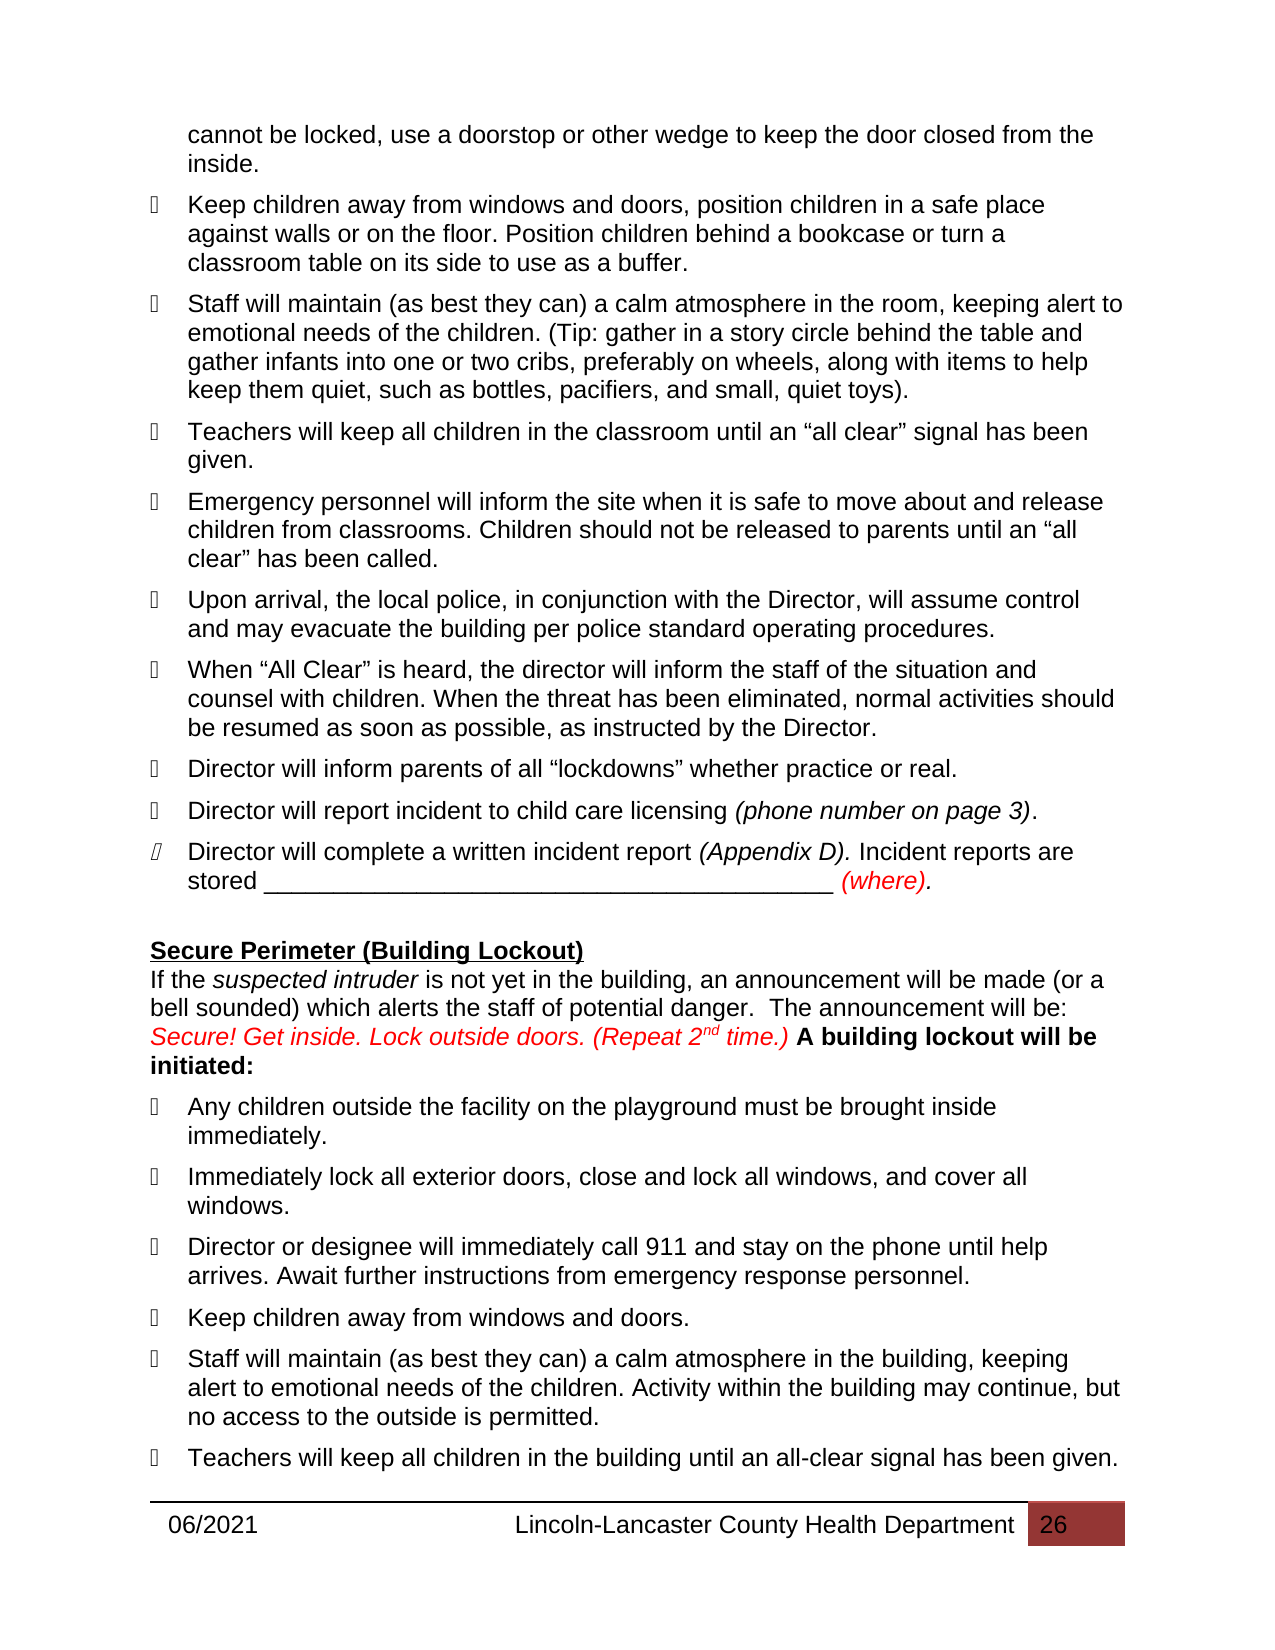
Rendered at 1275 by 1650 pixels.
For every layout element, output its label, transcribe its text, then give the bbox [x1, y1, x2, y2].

list Immediately lock all exterior doors, close and lock all windows, and cover all windows. [150, 1162, 1125, 1220]
list Teachers will keep all children in the classroom until an “all clear” signal has been given. [150, 416, 1125, 474]
list Keep children away from windows and doors. [150, 1302, 1125, 1331]
list Staff will maintain (as best they can) a calm atmosphere in the room, keeping alert to emotional needs of the children. (Tip: gather in a story circle behind the table and gather infants into one or two cribs, preferably on wheels, along with items to help keep them quiet, such as bottles, pacifiers, and small, quiet toys). [150, 289, 1125, 404]
list Director will complete a written incident report (Appendix D). Incident reports are stored _________________________________________ (where). [150, 837, 1125, 895]
list When “All Clear” is heard, the director will inform the staff of the situation and counsel with children. When the threat has been eliminated, normal activities should be resumed as soon as possible, as instructed by the Director. [150, 656, 1125, 742]
list Any children outside the facility on the playground must be brought inside immediately. [150, 1092, 1125, 1150]
list Director will inform parents of all “lockdowns” whether practice or real. [150, 754, 1125, 783]
list Staff will maintain (as best they can) a calm atmosphere in the building, keeping alert to emotional needs of the children. Activity within the building may continue, but no access to the outside is permitted. [150, 1344, 1125, 1430]
list Upon arrival, the local police, in conjunction with the Director, will assume control and may evacuate the building per police standard operating procedures. [150, 585, 1125, 643]
list Teachers will keep all children in the building until an all-clear signal has been given. [150, 1443, 1125, 1472]
list Keep children away from windows and doors, position children in a safe place against walls or on the floor. Position children behind a bookcase or turn a classroom table on its side to use as a buffer. [150, 190, 1125, 276]
list Director or designee will immediately call 911 and stay on the phone until help arrives. Await further instructions from emergency response personnel. [150, 1232, 1125, 1290]
list Director will report incident to child care licensing (phone number on page 3). [150, 796, 1125, 824]
list Emergency personnel will inform the site when it is safe to move about and release children from classrooms. Children should not be released to parents until an “all clear” has been called. [150, 487, 1125, 573]
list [150, 120, 1125, 177]
text If the suspected intruder is not yet in the building, an announcement will be made (or a bell sounded) which alerts the staff of potential danger. The announcement will be: Secure! Get inside. Lock outside doors. (Repeat 2nd time.) A building lockout will be initiated: [150, 965, 1125, 1080]
subtitle Secure Perimeter (Building Lockout) [150, 936, 1125, 965]
